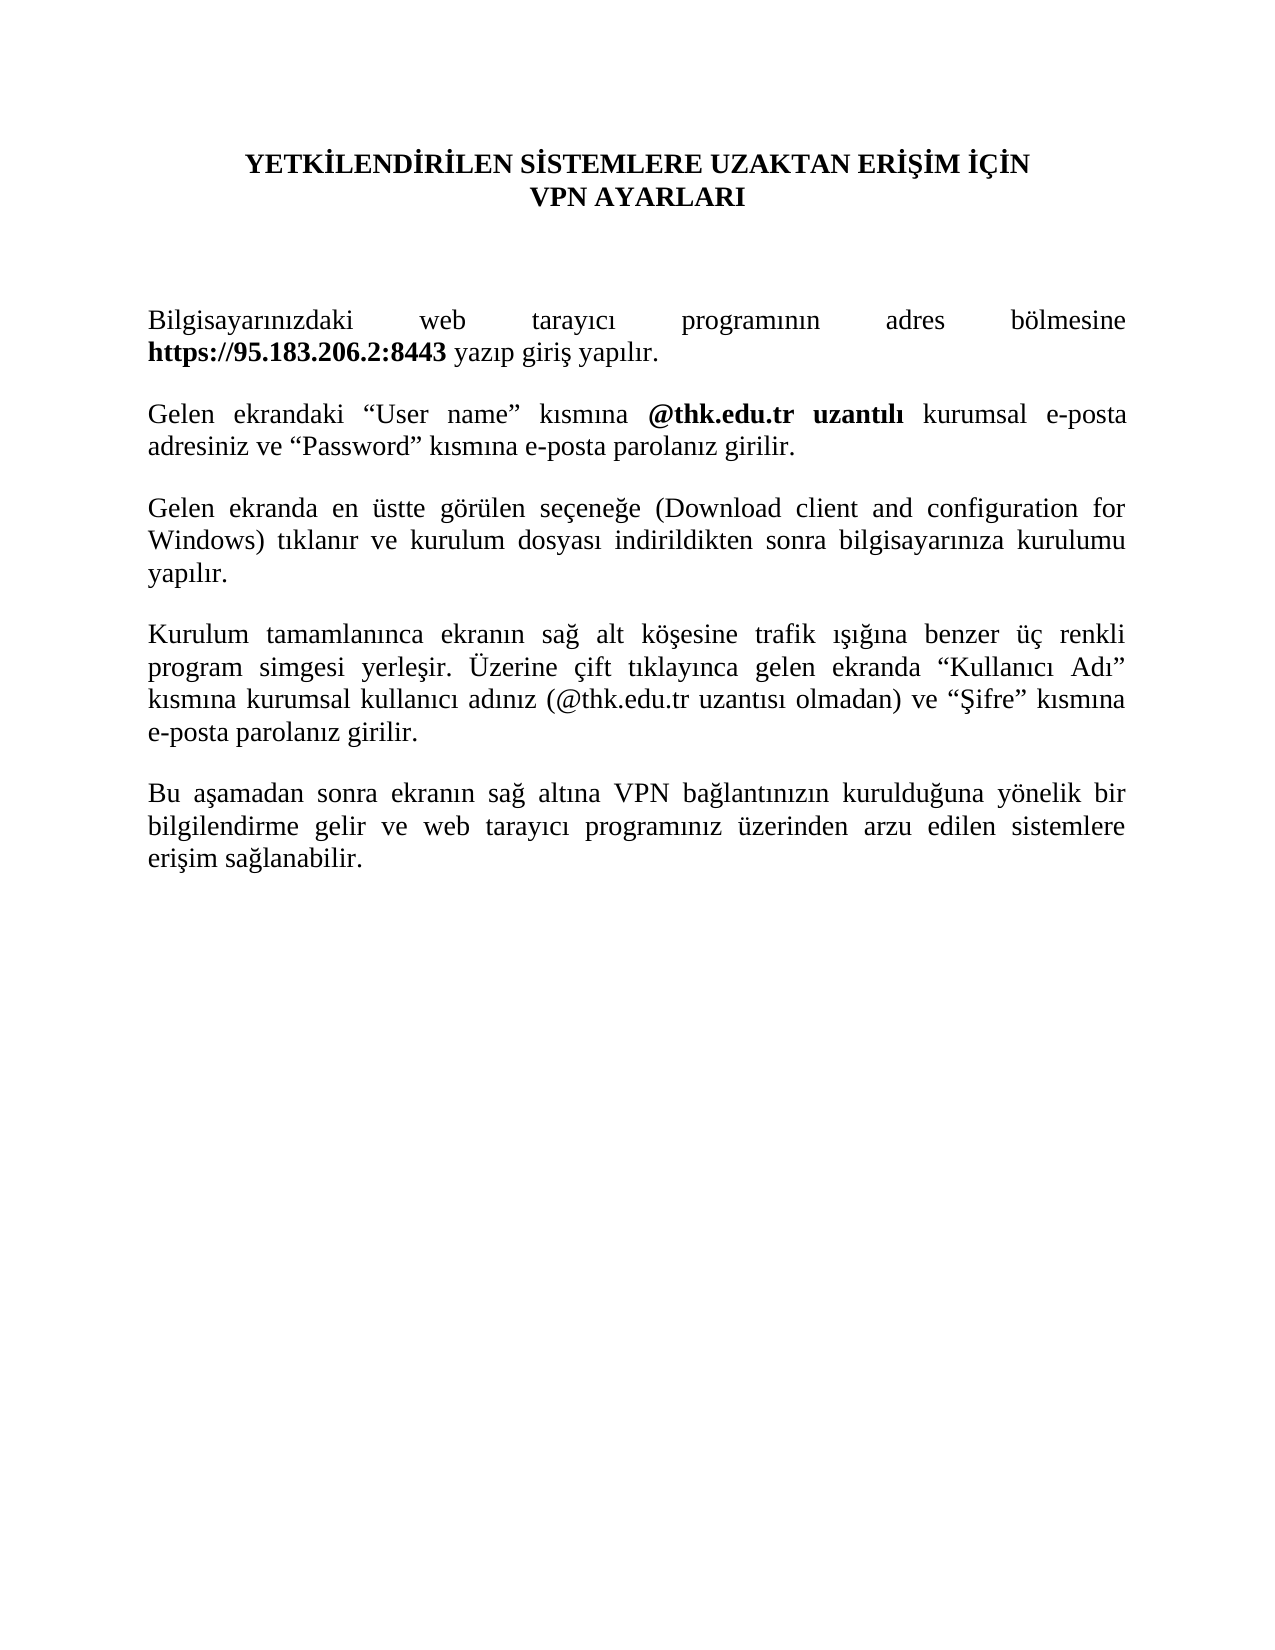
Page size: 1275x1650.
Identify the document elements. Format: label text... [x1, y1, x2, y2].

text Bu aşamadan sonra ekranın sağ altına VPN bağlantınızın kurulduğuna yönelik bir bilgilendirme gelir ve web tarayıcı programınız üzerinden arzu edilen sistemlere erişim sağlanabilir. [148, 776, 1127, 873]
text YETKİLENDİRİLEN SİSTEMLERE UZAKTAN ERİŞİM İÇİN VPN AYARLARI [148, 148, 1127, 212]
text Gelen ekranda en üstte görülen seçeneğe (Download client and configuration for Windows) tıklanır ve kurulum dosyası indirildikten sonra bilgisayarınıza kurulumu yapılır. [148, 491, 1127, 588]
text Bilgisayarınızdaki web tarayıcı programının adres bölmesine https://95.183.206.2:8443 yazıp giriş yapılır. [148, 303, 1127, 368]
text Gelen ekrandaki “User name” kısmına @thk.edu.tr uzantılı kurumsal e-posta adresiniz ve “Password” kısmına e-posta parolanız girilir. [148, 397, 1127, 462]
text Kurulum tamamlanınca ekranın sağ alt köşesine trafik ışığına benzer üç renkli program simgesi yerleşir. Üzerine çift tıklayınca gelen ekranda “Kullanıcı Adı” kısmına kurumsal kullanıcı adınız (@thk.edu.tr uzantısı olmadan) ve “Şifre” kısmına e-posta parolanız girilir. [148, 617, 1127, 747]
